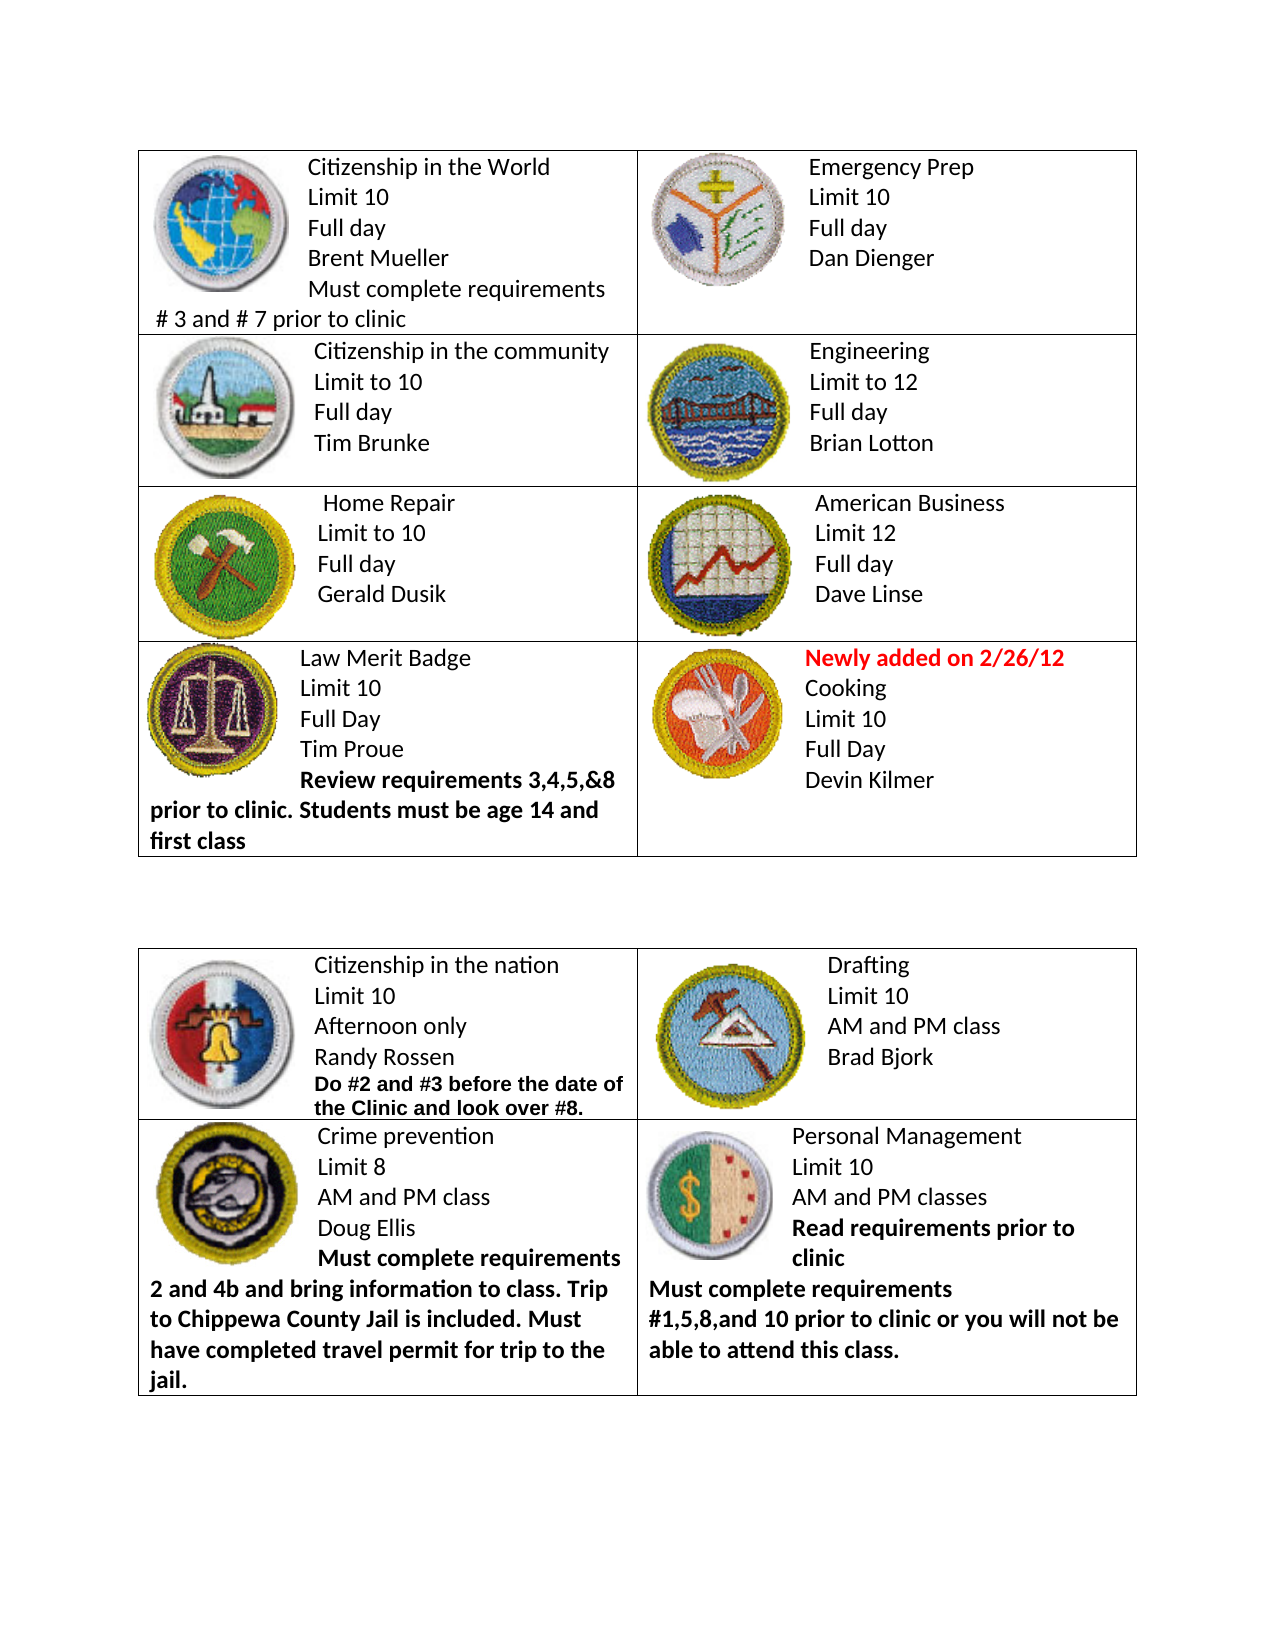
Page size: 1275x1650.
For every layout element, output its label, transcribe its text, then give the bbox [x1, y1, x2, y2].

picture [153, 336, 296, 479]
table_cell Law Merit Badge Limit 10 Full Day Tim Proue Review requirements 3,4,5,&8 prior to clinic. Students must be age 14 and first class [139, 642, 637, 856]
picture [651, 642, 787, 780]
picture [146, 492, 299, 779]
table_cell Personal Management Limit 10 AM and PM classes Read requirements prior to clinic Must complete requirements #1,5,8,and 10 prior to clinic or you will not be able to attend this class. [638, 1120, 1136, 1395]
table_cell Home Repair Limit to 10 Full day Gerald Dusik [139, 487, 637, 641]
table_cell American Business Limit 12 Full day Dave Linse [797, 487, 1136, 641]
table_cell Crime prevention Limit 8 AM and PM class Doug Ellis Must complete requirements 2 and 4b and bring information to class. Trip to Chippewa County Jail is included. Must have completed travel permit for trip to the jail. [139, 1120, 637, 1395]
picture [146, 959, 296, 1109]
picture [651, 959, 809, 1119]
picture [645, 336, 791, 486]
table_cell Newly added on 2/26/12 Cooking Limit 10 Full Day Devin Kilmer [638, 642, 1136, 856]
table_header Drafting Limit 10 AM and PM class Brad Bjork [638, 949, 1136, 1119]
table_cell Citizenship in the community Limit to 10 Full day Tim Brunke [139, 335, 637, 486]
table_header Citizenship in the nation Limit 10 Afternoon only Randy Rossen Do #2 and #3 before the date of the Clinic and look over #8. [139, 949, 637, 1119]
picture [153, 1121, 299, 1267]
picture [651, 151, 791, 292]
picture [153, 155, 289, 292]
table_cell Emergency Prep Limit 10 Full day Dan Dienger [638, 151, 1136, 334]
table_cell Engineering Limit to 12 Full day Brian Lotton [638, 335, 1136, 486]
picture [645, 1131, 773, 1260]
picture [645, 487, 797, 641]
table_cell Citizenship in the World Limit 10 Full day Brent Mueller Must complete requirements # 3 and # 7 prior to clinic [139, 151, 637, 334]
